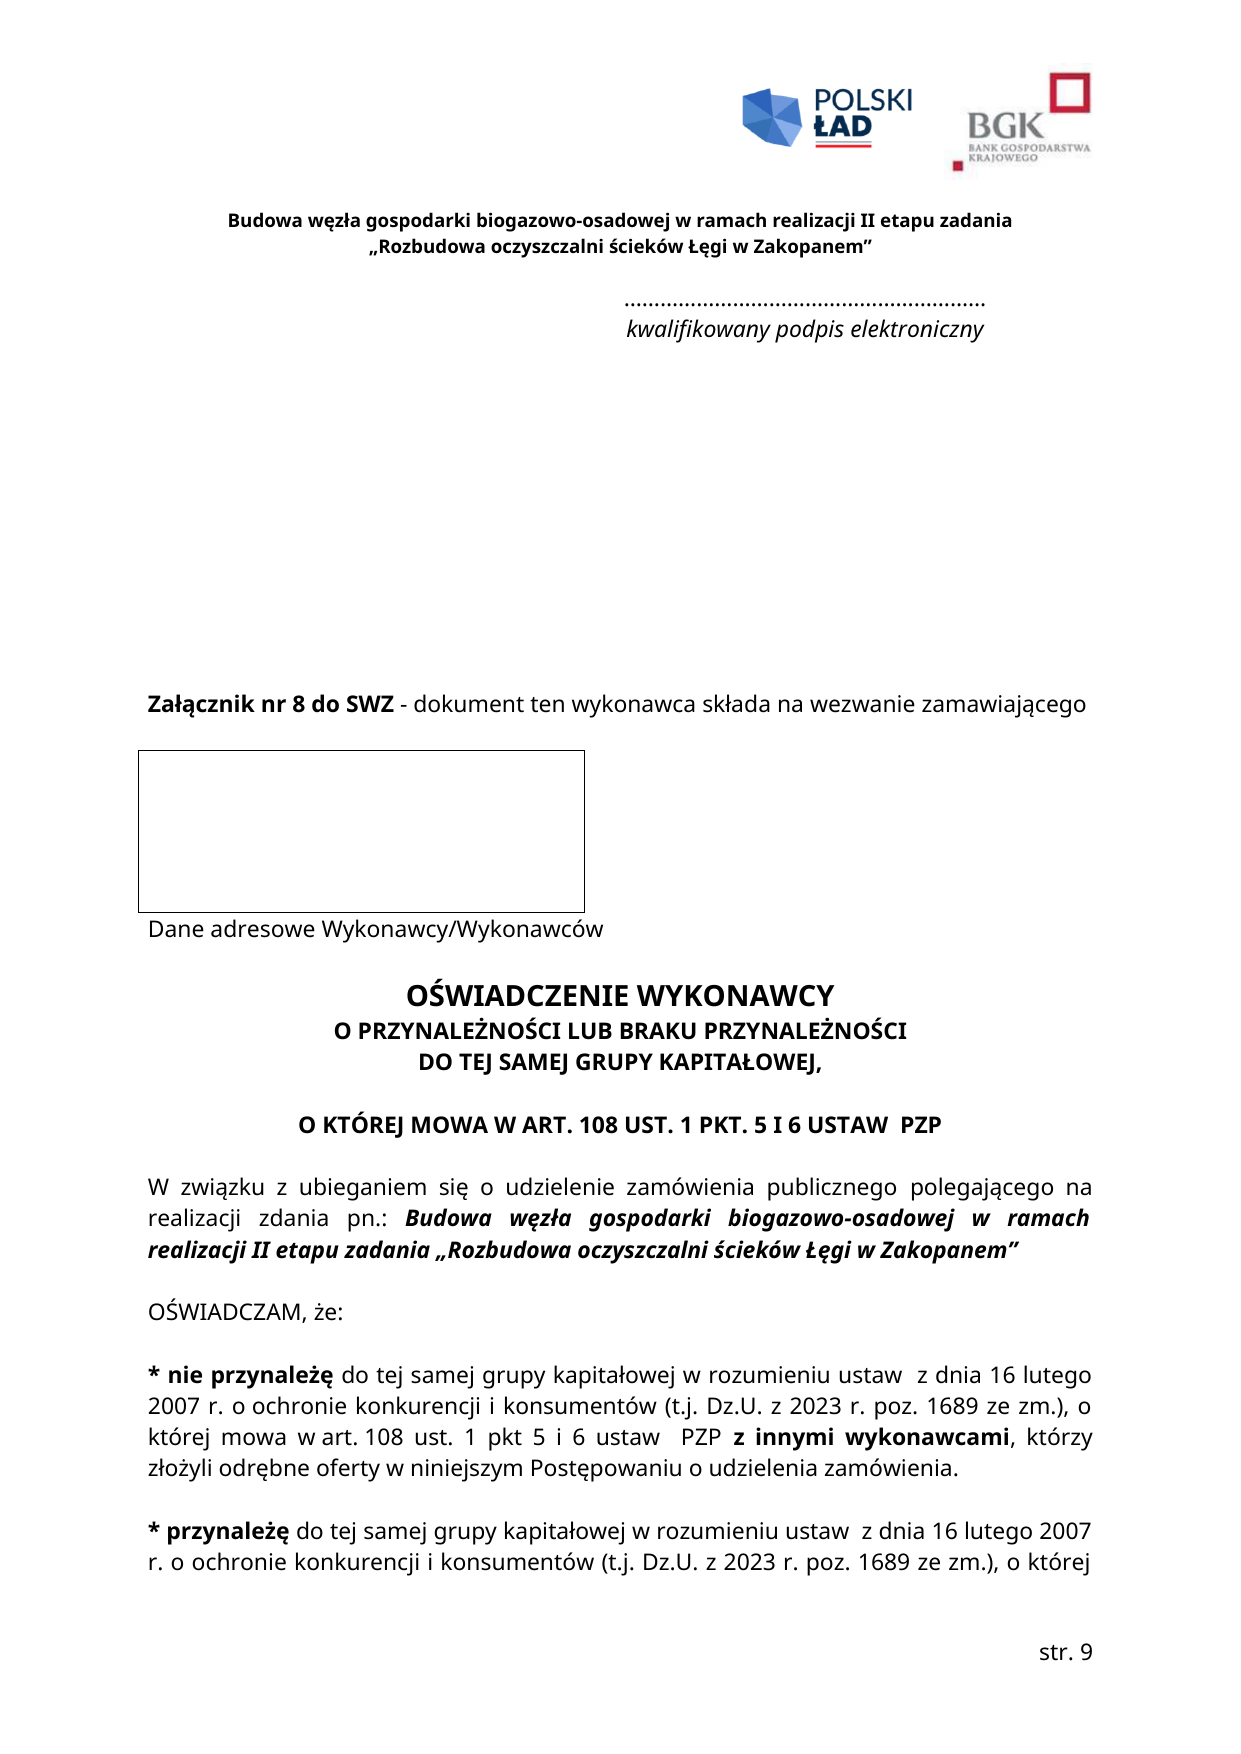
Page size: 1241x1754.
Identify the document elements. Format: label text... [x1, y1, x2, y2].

text OŚWIADCZENIE WYKONAWCY O PRZYNALEŻNOŚCI LUB BRAKU PRZYNALEŻNOŚCI [148, 975, 1093, 1046]
text OŚWIADCZAM, że: [148, 1296, 1093, 1327]
text kwalifikowany podpis elektroniczny [517, 313, 1093, 344]
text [148, 1515, 1093, 1577]
text Załącznik nr 8 do SWZ - dokument ten wykonawca składa na wezwanie zamawiającego [148, 688, 1093, 719]
text Dane adresowe Wykonawcy/Wykonawców [148, 913, 1093, 944]
text * nie przynależę do tej samej grupy kapitałowej w rozumieniu ustaw z dnia 16 lutego 2007 r. o ochronie konkurencji i konsumentów (t.j. Dz.U. z 2023 r. poz. 1689 ze zm.), o której mowa w art. 108 ust. 1 pkt 5 i 6 ustaw PZP z innymi wykonawcami, którzy złożyli odrębne oferty w niniejszym Postępowaniu o udzielenia zamówienia. [148, 1359, 1093, 1484]
text DO TEJ SAMEJ GRUPY KAPITAŁOWEJ, [148, 1046, 1093, 1077]
text W związku z ubieganiem się o udzielenie zamówienia publicznego polegającego na realizacji zdania pn.: Budowa węzła gospodarki biogazowo-osadowej w ramach realizacji II etapu zadania „Rozbudowa oczyszczalni ścieków Łęgi w Zakopanem” [148, 1171, 1093, 1265]
text …………………………………………………… [517, 281, 1093, 313]
text O KTÓREJ MOWA W ART. 108 UST. 1 PKT. 5 I 6 USTAW PZP [148, 1077, 1093, 1140]
